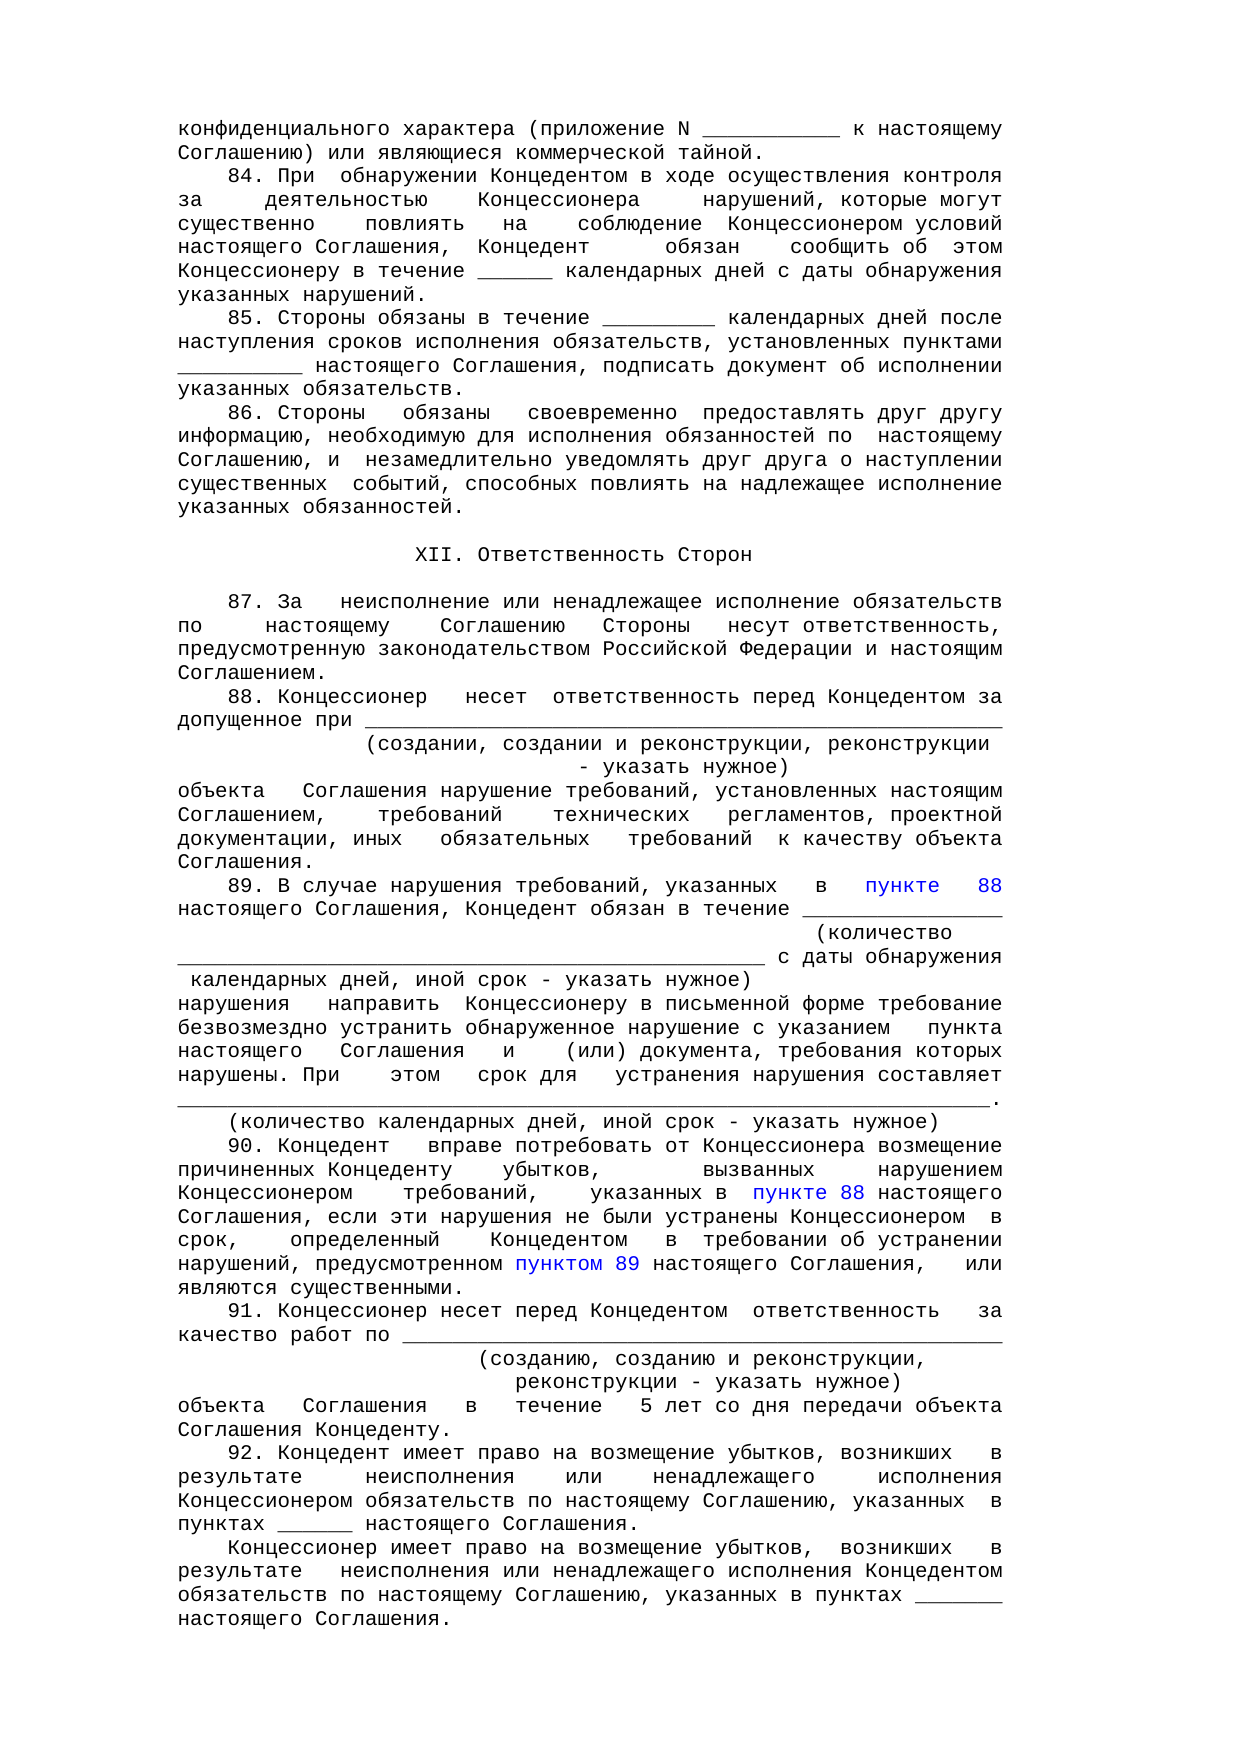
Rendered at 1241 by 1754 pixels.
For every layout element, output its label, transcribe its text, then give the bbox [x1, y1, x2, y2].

text указанных обязанностей. [177, 496, 1152, 520]
text срок, определенный Концедентом в требовании об устранении [177, 1229, 1152, 1253]
text реконструкции - указать нужное) [177, 1371, 1152, 1395]
text Концессионером обязательств по настоящему Соглашению, указанных в [177, 1489, 1152, 1513]
text 90. Концедент вправе потребовать от Концессионера возмещение [177, 1135, 1152, 1158]
text существенно повлиять на соблюдение Концессионером условий [177, 213, 1152, 236]
text существенных событий, способных повлиять на надлежащее исполнение [177, 473, 1152, 496]
text указанных нарушений. [177, 284, 1152, 307]
text документации, иных обязательных требований к качеству объекта [177, 827, 1152, 851]
text объекта Соглашения в течение 5 лет со дня передачи объекта [177, 1395, 1152, 1419]
text __________ настоящего Соглашения, подписать документ об исполнении [177, 354, 1152, 378]
text указанных обязательств. [177, 378, 1152, 402]
text результате неисполнения или ненадлежащего исполнения Концедентом [177, 1561, 1152, 1584]
text Соглашения. [177, 851, 1152, 875]
text 92. Концедент имеет право на возмещение убытков, возникших в [177, 1442, 1152, 1466]
text настоящего Соглашения и (или) документа, требования которых [177, 1040, 1152, 1064]
text нарушений, предусмотренном пунктом 89 настоящего Соглашения, или [177, 1253, 1152, 1277]
text результате неисполнения или ненадлежащего исполнения [177, 1466, 1152, 1489]
text Соглашения Концеденту. [177, 1419, 1152, 1442]
text 84. При обнаружении Концедентом в ходе осуществления контроля [177, 165, 1152, 189]
text Соглашению) или являющиеся коммерческой тайной. [177, 142, 1152, 165]
text (создании, создании и реконструкции, реконструкции [177, 733, 1152, 757]
text Соглашением. [177, 662, 1152, 686]
text 88. Концессионер несет ответственность перед Концедентом за [177, 686, 1152, 709]
text настоящего Соглашения. [177, 1608, 1152, 1631]
text причиненных Концеденту убытков, вызванных нарушением [177, 1158, 1152, 1182]
text Концессионеру в течение ______ календарных дней с даты обнаружения [177, 260, 1152, 284]
text нарушены. При этом срок для устранения нарушения составляет [177, 1064, 1152, 1088]
text наступления сроков исполнения обязательств, установленных пунктами [177, 331, 1152, 354]
text являются существенными. [177, 1277, 1152, 1300]
text нарушения направить Концессионеру в письменной форме требование [177, 993, 1152, 1017]
text безвозмездно устранить обнаруженное нарушение с указанием пункта [177, 1017, 1152, 1040]
text 86. Стороны обязаны своевременно предоставлять друг другу [177, 402, 1152, 426]
text _________________________________________________________________. [177, 1088, 1152, 1111]
text предусмотренную законодательством Российской Федерации и настоящим [177, 638, 1152, 662]
text Соглашением, требований технических регламентов, проектной [177, 804, 1152, 827]
text 91. Концессионер несет перед Концедентом ответственность за [177, 1300, 1152, 1324]
text - указать нужное) [177, 757, 1152, 780]
text Соглашению, и незамедлительно уведомлять друг друга о наступлении [177, 449, 1152, 473]
text настоящего Соглашения, Концедент обязан в течение ________________ [177, 898, 1152, 922]
text 85. Стороны обязаны в течение _________ календарных дней после [177, 307, 1152, 331]
text настоящего Соглашения, Концедент обязан сообщить об этом [177, 236, 1152, 260]
text Концессионером требований, указанных в пункте 88 настоящего [177, 1182, 1152, 1206]
text качество работ по ________________________________________________ [177, 1324, 1152, 1348]
text конфиденциального характера (приложение N ___________ к настоящему [177, 118, 1152, 142]
text XII. Ответственность Сторон [177, 544, 1152, 567]
text допущенное при ___________________________________________________ [177, 709, 1152, 733]
text информацию, необходимую для исполнения обязанностей по настоящему [177, 426, 1152, 449]
text Концессионер имеет право на возмещение убытков, возникших в [177, 1537, 1152, 1561]
text по настоящему Соглашению Стороны несут ответственность, [177, 615, 1152, 638]
text пунктах ______ настоящего Соглашения. [177, 1513, 1152, 1537]
text _______________________________________________ с даты обнаружения [177, 946, 1152, 969]
text объекта Соглашения нарушение требований, установленных настоящим [177, 780, 1152, 804]
text календарных дней, иной срок - указать нужное) [177, 969, 1152, 993]
text 89. В случае нарушения требований, указанных в пункте 88 [177, 875, 1152, 898]
text Соглашения, если эти нарушения не были устранены Концессионером в [177, 1206, 1152, 1229]
text (количество календарных дней, иной срок - указать нужное) [177, 1111, 1152, 1135]
text (количество [177, 922, 1152, 946]
text обязательств по настоящему Соглашению, указанных в пунктах _______ [177, 1584, 1152, 1608]
text за деятельностью Концессионера нарушений, которые могут [177, 189, 1152, 213]
text (созданию, созданию и реконструкции, [177, 1348, 1152, 1371]
text 87. За неисполнение или ненадлежащее исполнение обязательств [177, 591, 1152, 615]
